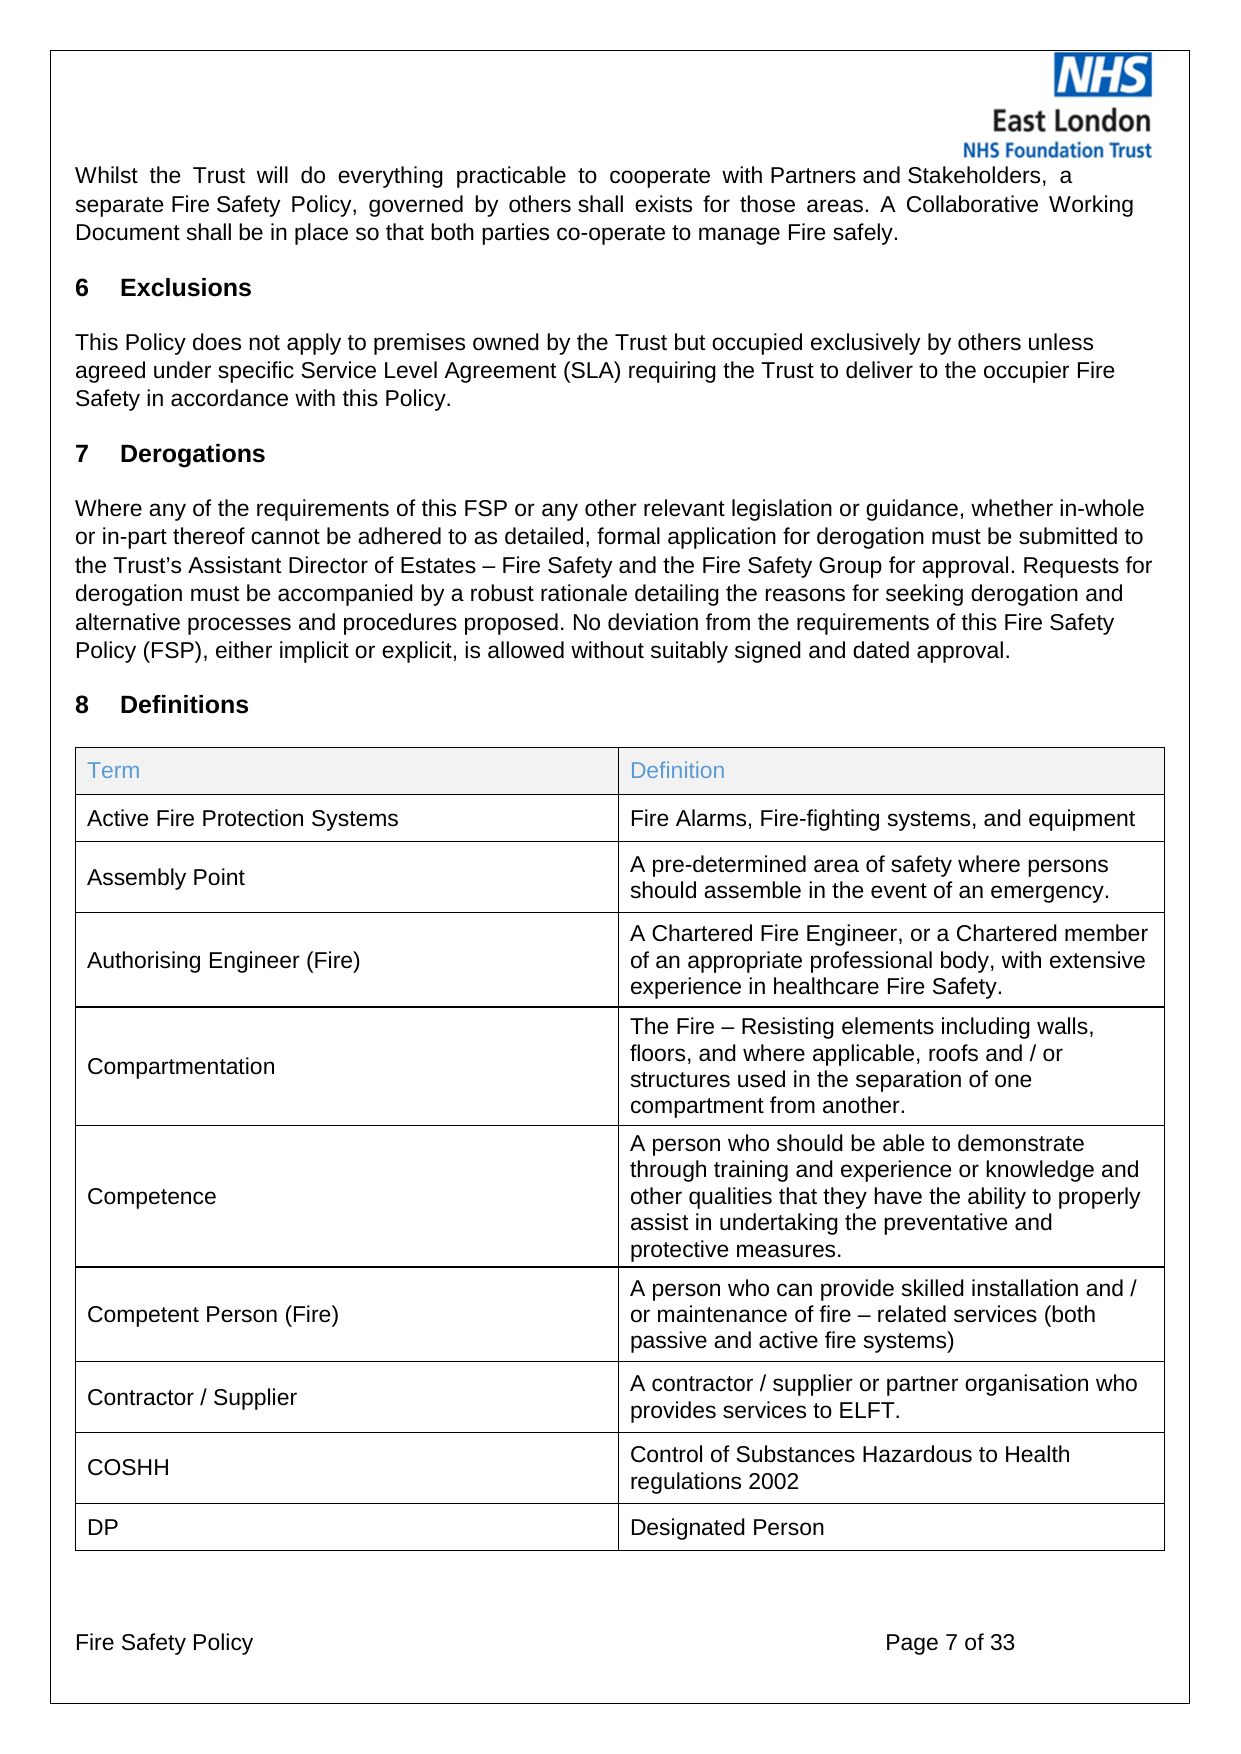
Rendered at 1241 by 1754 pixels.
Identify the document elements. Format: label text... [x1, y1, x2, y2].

table_cell Designated Person [619, 1504, 1164, 1550]
table_cell A person who should be able to demonstrate through training and experience or knowledge and other qualities that they have the ability to properly assist in undertaking the preventative and protective measures. [619, 1126, 1164, 1266]
subtitle Exclusions [75, 272, 1165, 301]
table_cell Compartmentation [76, 1008, 618, 1124]
table_cell Competence [76, 1126, 618, 1266]
table_cell A Chartered Fire Engineer, or a Chartered member of an appropriate professional body, with extensive experience in healthcare Fire Safety. [619, 913, 1164, 1006]
table_cell Contractor / Supplier [76, 1362, 618, 1432]
picture [921, 33, 1191, 187]
subtitle Definitions [75, 691, 1165, 719]
table_cell Fire Alarms, Fire-fighting systems, and equipment [619, 795, 1164, 841]
table_cell Competent Person (Fire) [76, 1268, 618, 1361]
text Whilst the Trust will do everything practicable to cooperate with Partners and Stakeholders, a separate Fire Safety Policy, governed by others shall exists for those areas. A Collaborative Working Document shall be in place so that both parties co-operate to manage Fire safely. [75, 162, 1165, 245]
table_cell Active Fire Protection Systems [76, 795, 618, 841]
table_cell COSHH [76, 1433, 618, 1502]
subtitle Derogations [75, 439, 1165, 468]
table_cell A person who can provide skilled installation and / or maintenance of fire – related services (both passive and active fire systems) [619, 1268, 1164, 1361]
table_header Definition [619, 748, 1164, 794]
table_cell DP [76, 1504, 618, 1550]
table_cell Control of Substances Hazardous to Health regulations 2002 [619, 1433, 1164, 1502]
picture [921, 51, 1189, 187]
text Where any of the requirements of this FSP or any other relevant legislation or guidance, whether in-whole or in-part thereof cannot be adhered to as detailed, formal application for derogation must be submitted to the Trust’s Assistant Director of Estates – Fire Safety and the Fire Safety Group for approval. Requests for derogation must be accompanied by a robust rationale detailing the reasons for seeking derogation and alternative processes and procedures proposed. No deviation from the requirements of this Fire Safety Policy (FSP), either implicit or explicit, is allowed without suitably signed and dated approval. [75, 495, 1165, 663]
table_cell Authorising Engineer (Fire) [76, 913, 618, 1006]
table_cell The Fire – Resisting elements including walls, floors, and where applicable, roofs and / or structures used in the separation of one compartment from another. [619, 1008, 1164, 1124]
table_cell Assembly Point [76, 842, 618, 912]
table_cell A contractor / supplier or partner organisation who provides services to ELFT. [619, 1362, 1164, 1432]
table_cell A pre-determined area of safety where persons should assemble in the event of an emergency. [619, 842, 1164, 912]
table_header Term [76, 748, 618, 794]
